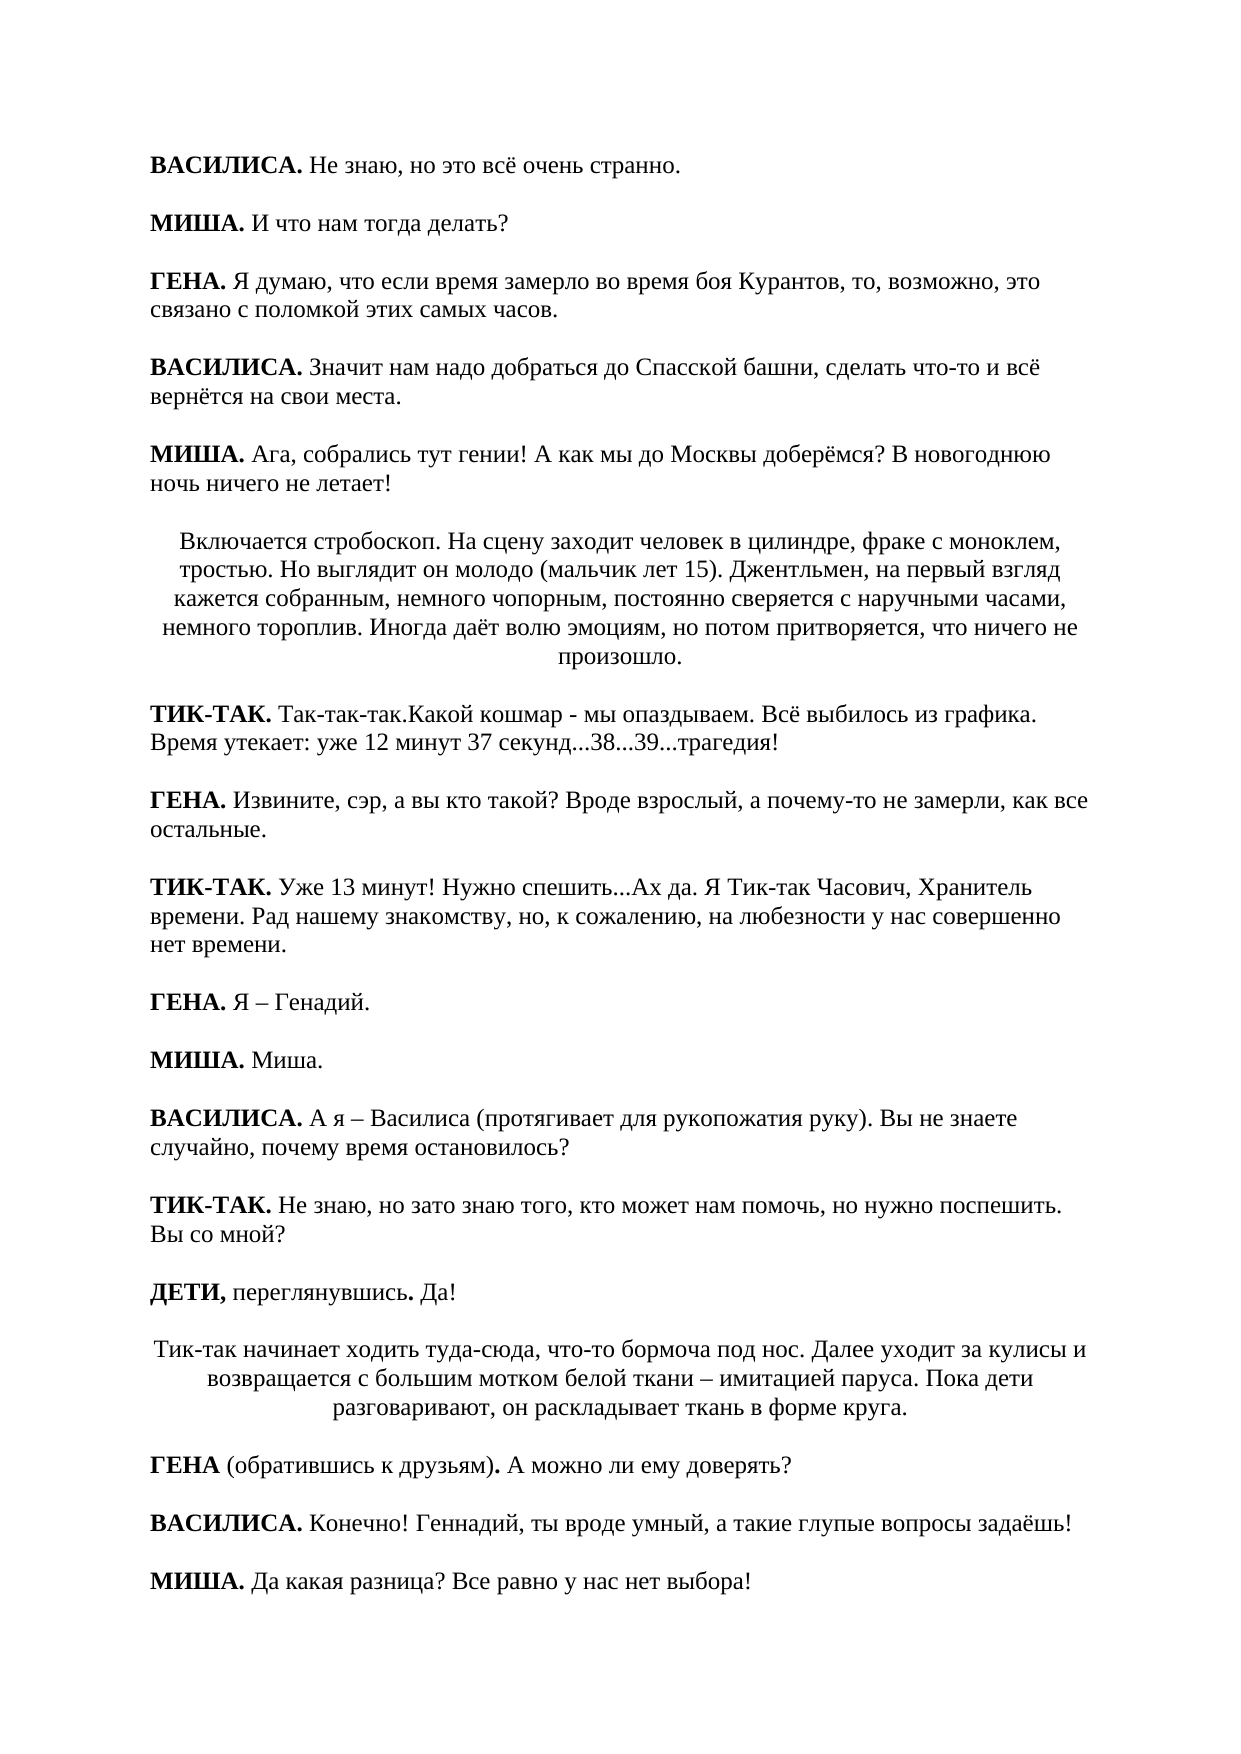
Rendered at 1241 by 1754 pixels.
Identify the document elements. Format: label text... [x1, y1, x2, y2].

text ВАСИЛИСА. Не знаю, но это всё очень странно. [150, 150, 1090, 179]
text МИША. Ага, собрались тут гении! А как мы до Москвы доберёмся? В новогоднюю ночь ничего не летает! [150, 439, 1090, 497]
text ТИК-ТАК. Не знаю, но зато знаю того, кто может нам помочь, но нужно поспешить. Вы со мной? [150, 1190, 1090, 1247]
text Тик-так начинает ходить туда-сюда, что-то бормоча под нос. Далее уходит за кулисы и возвращается с большим мотком белой ткани – имитацией паруса. Пока дети разговаривают, он раскладывает ткань в форме круга. [150, 1334, 1090, 1421]
text ТИК-ТАК. Уже 13 минут! Нужно спешить...Ах да. Я Тик-так Часович, Хранитель времени. Рад нашему знакомству, но, к сожалению, на любезности у нас совершенно нет времени. [150, 872, 1090, 958]
text МИША. Миша. [150, 1045, 1090, 1074]
text ВАСИЛИСА. Значит нам надо добраться до Спасской башни, сделать что-то и всё вернётся на свои места. [150, 352, 1090, 410]
text ГЕНА. Извините, сэр, а вы кто такой? Вроде взрослый, а почему-то не замерли, как все остальные. [150, 785, 1090, 843]
text ДЕТИ, переглянувшись. Да! [150, 1277, 1090, 1305]
text ВАСИЛИСА. Конечно! Геннадий, ты вроде умный, а такие глупые вопросы задаёшь! [150, 1508, 1090, 1537]
text МИША. И что нам тогда делать? [150, 208, 1090, 237]
text Включается стробоскоп. На сцену заходит человек в цилиндре, фраке с моноклем, тростью. Но выглядит он молодо (мальчик лет 15). Джентльмен, на первый взгляд кажется собранным, немного чопорным, постоянно сверяется с наручными часами, немного тороплив. Иногда даёт волю эмоциям, но потом притворяется, что ничего не произошло. [150, 526, 1090, 669]
text ГЕНА. Я думаю, что если время замерло во время боя Курантов, то, возможно, это связано с поломкой этих самых часов. [150, 266, 1090, 323]
text ГЕНА (обратившись к друзьям). А можно ли ему доверять? [150, 1450, 1090, 1479]
text МИША. Да какая разница? Все равно у нас нет выбора! [150, 1566, 1090, 1594]
text ТИК-ТАК. Так-так-так.Какой кошмар - мы опаздываем. Всё выбилось из графика. Время утекает: уже 12 минут 37 секунд...38...39...трагедия! [150, 699, 1090, 756]
text ВАСИЛИСА. А я – Василиса (протягивает для рукопожатия руку). Вы не знаете случайно, почему время остановилось? [150, 1103, 1090, 1161]
text ГЕНА. Я – Генадий. [150, 987, 1090, 1016]
